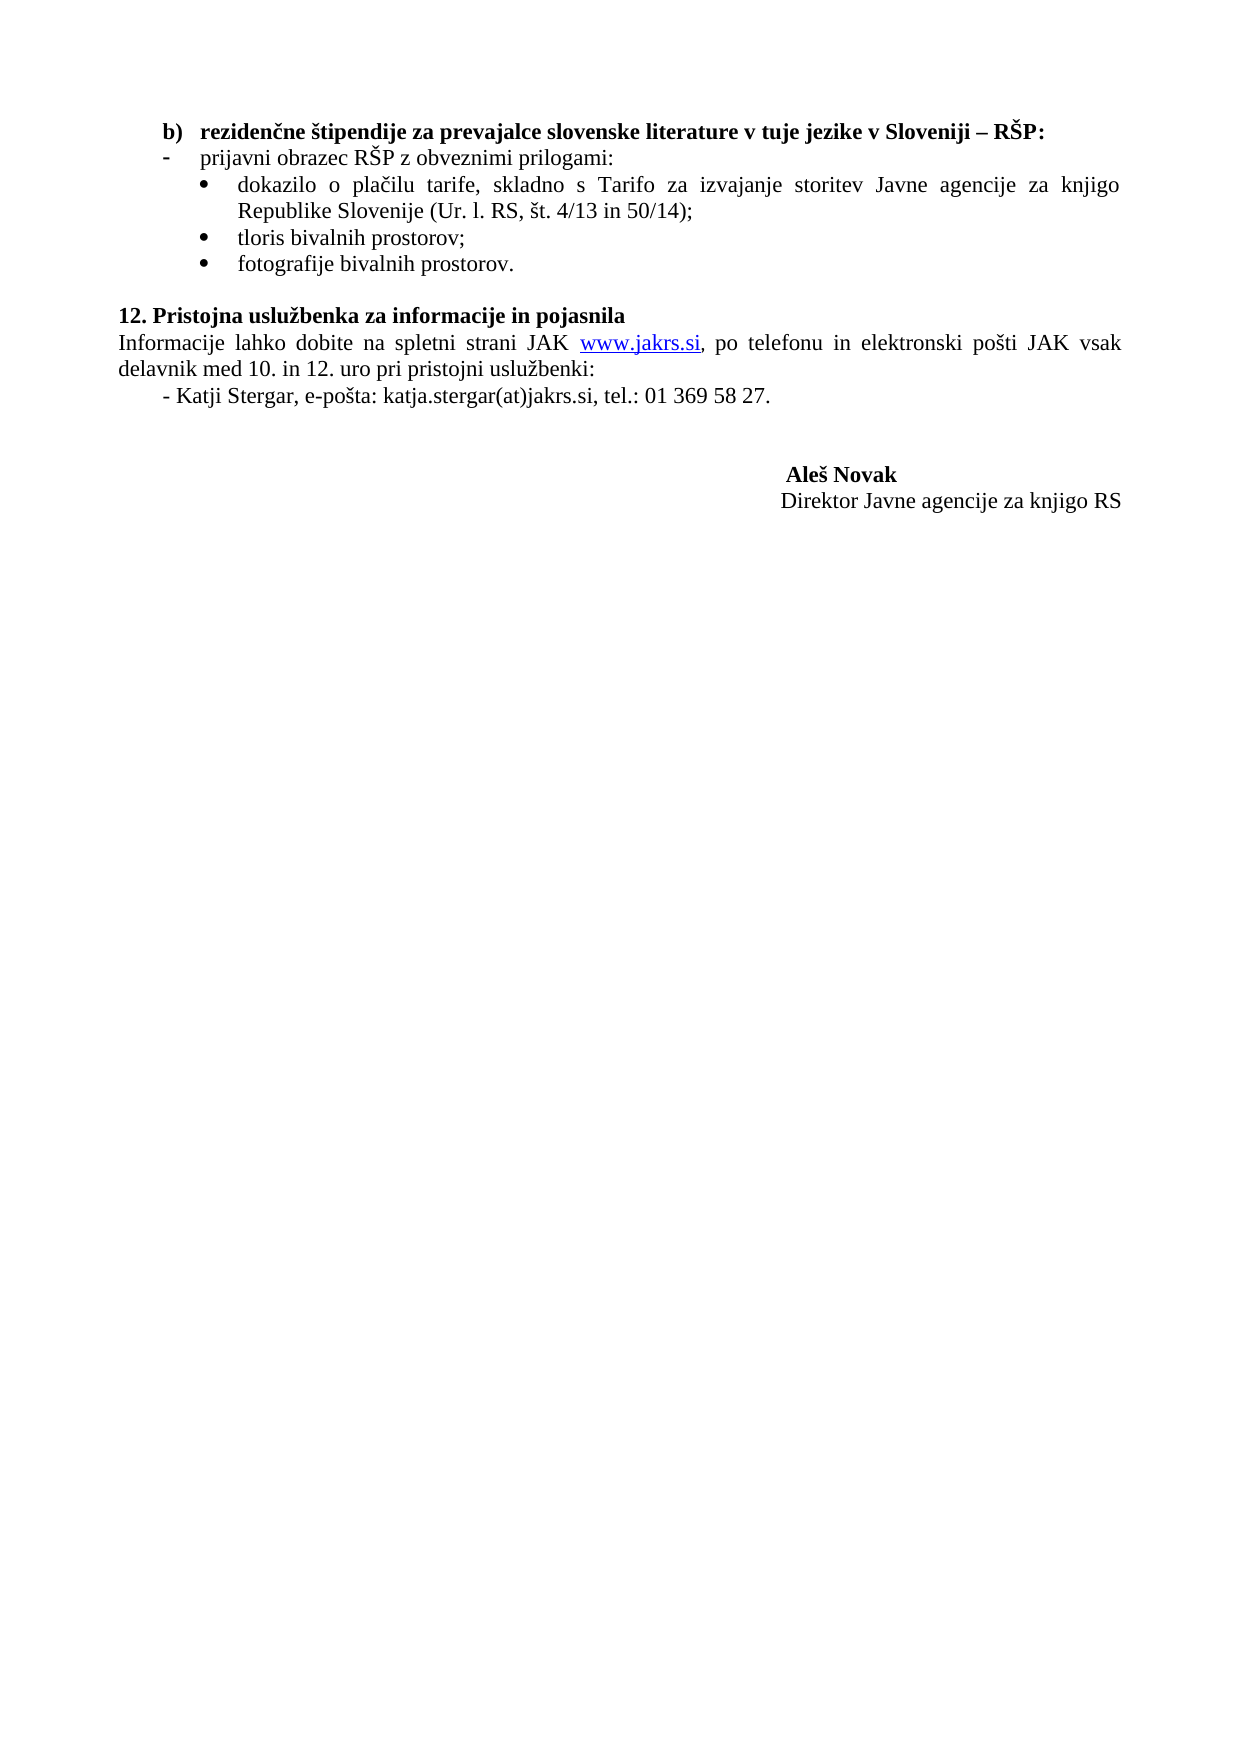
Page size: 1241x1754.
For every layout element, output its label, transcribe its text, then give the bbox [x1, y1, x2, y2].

list dokazilo o plačilu tarife, skladno s Tarifo za izvajanje storitev Javne agencije za knjigo Republike Slovenije (Ur. l. RS, št. 4/13 in 50/14); [200, 171, 1122, 223]
text Aleš Novak [487, 461, 1122, 487]
list prijavni obrazec RŠP z obveznimi prilogami: [162, 144, 1122, 171]
list fotografije bivalnih prostorov. [200, 250, 1122, 276]
text Direktor Javne agencije za knjigo RS [118, 487, 1122, 514]
list rezidenčne štipendije za prevajalce slovenske literature v tuje jezike v Sloveniji – RŠP: [162, 118, 1122, 144]
text - Katji Stergar, e-pošta: katja.stergar(at)jakrs.si, tel.: 01 369 58 27. [118, 382, 1122, 408]
list tloris bivalnih prostorov; [200, 223, 1122, 250]
text Informacije lahko dobite na spletni strani JAK www.jakrs.si, po telefonu in elektronski pošti JAK vsak delavnik med 10. in 12. uro pri pristojni uslužbenki: [118, 329, 1122, 382]
text 12. Pristojna uslužbenka za informacije in pojasnila [118, 303, 1122, 329]
